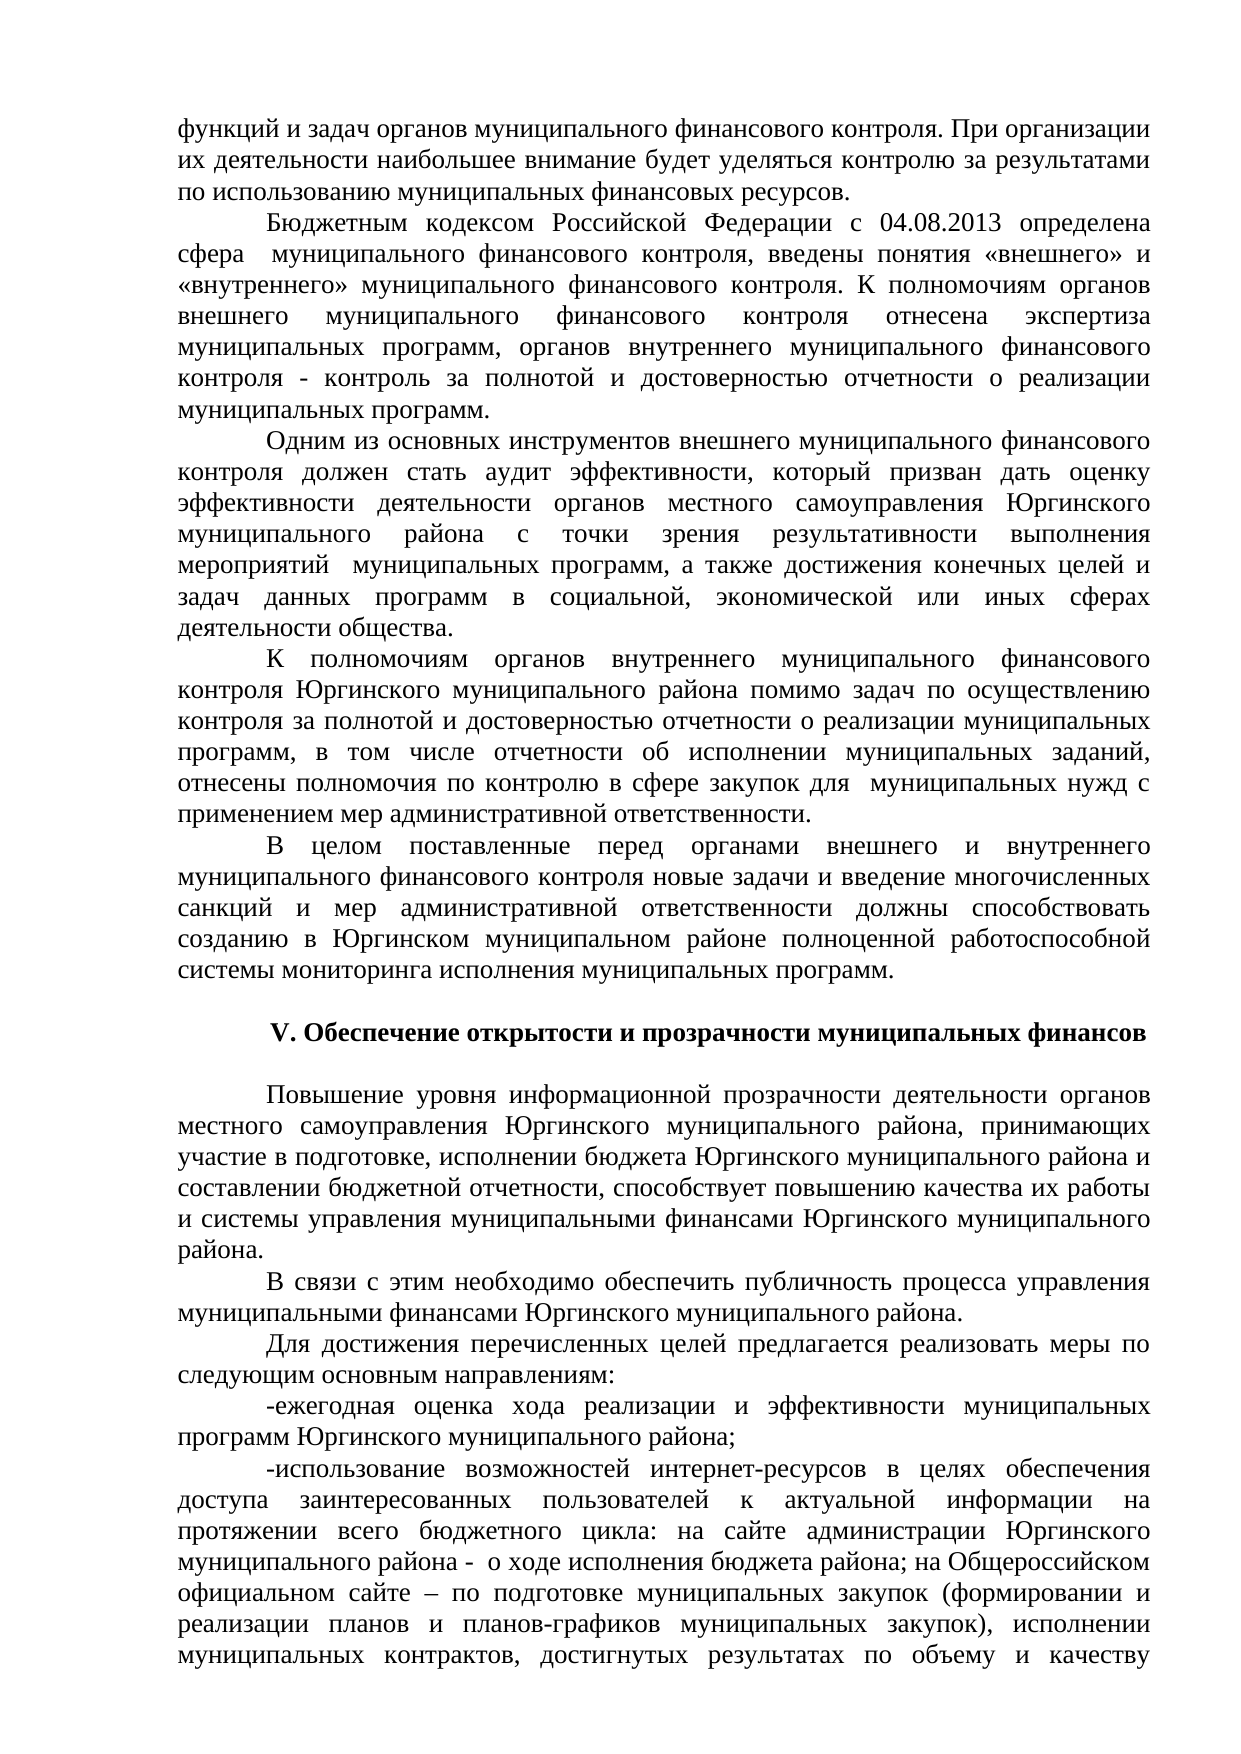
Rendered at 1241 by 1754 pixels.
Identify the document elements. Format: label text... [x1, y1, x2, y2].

text К полномочиям органов внутреннего муниципального финансового контроля Юргинского муниципального района помимо задач по осуществлению контроля за полнотой и достоверностью отчетности о реализации муниципальных программ, в том числе отчетности об исполнении муниципальных заданий, отнесены полномочия по контролю в сфере закупок для муниципальных нужд с применением мер административной ответственности. [177, 642, 1152, 829]
text -ежегодная оценка хода реализации и эффективности муниципальных программ Юргинского муниципального района; [177, 1389, 1152, 1452]
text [177, 1452, 1152, 1670]
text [177, 112, 1152, 206]
text Для достижения перечисленных целей предлагается реализовать меры по следующим основным направлениям: [177, 1327, 1152, 1389]
text Одним из основных инструментов внешнего муниципального финансового контроля должен стать аудит эффективности, который призван дать оценку эффективности деятельности органов местного самоуправления Юргинского муниципального района с точки зрения результативности выполнения мероприятий муниципальных программ, а также достижения конечных целей и задач данных программ в социальной, экономической или иных сферах деятельности общества. [177, 424, 1152, 642]
text V. Обеспечение открытости и прозрачности муниципальных финансов [177, 1016, 1152, 1047]
text Повышение уровня информационной прозрачности деятельности органов местного самоуправления Юргинского муниципального района, принимающих участие в подготовке, исполнении бюджета Юргинского муниципального района и составлении бюджетной отчетности, способствует повышению качества их работы и системы управления муниципальными финансами Юргинского муниципального района. [177, 1078, 1152, 1265]
text В связи с этим необходимо обеспечить публичность процесса управления муниципальными финансами Юргинского муниципального района. [177, 1265, 1152, 1327]
text Бюджетным кодексом Российской Федерации с 04.08.2013 определена сфера муниципального финансового контроля, введены понятия «внешнего» и «внутреннего» муниципального финансового контроля. К полномочиям органов внешнего муниципального финансового контроля отнесена экспертиза муниципальных программ, органов внутреннего муниципального финансового контроля - контроль за полнотой и достоверностью отчетности о реализации муниципальных программ. [177, 206, 1152, 424]
text В целом поставленные перед органами внешнего и внутреннего муниципального финансового контроля новые задачи и введение многочисленных санкций и мер административной ответственности должны способствовать созданию в Юргинском муниципальном районе полноценной работоспособной системы мониторинга исполнения муниципальных программ. [177, 829, 1152, 984]
